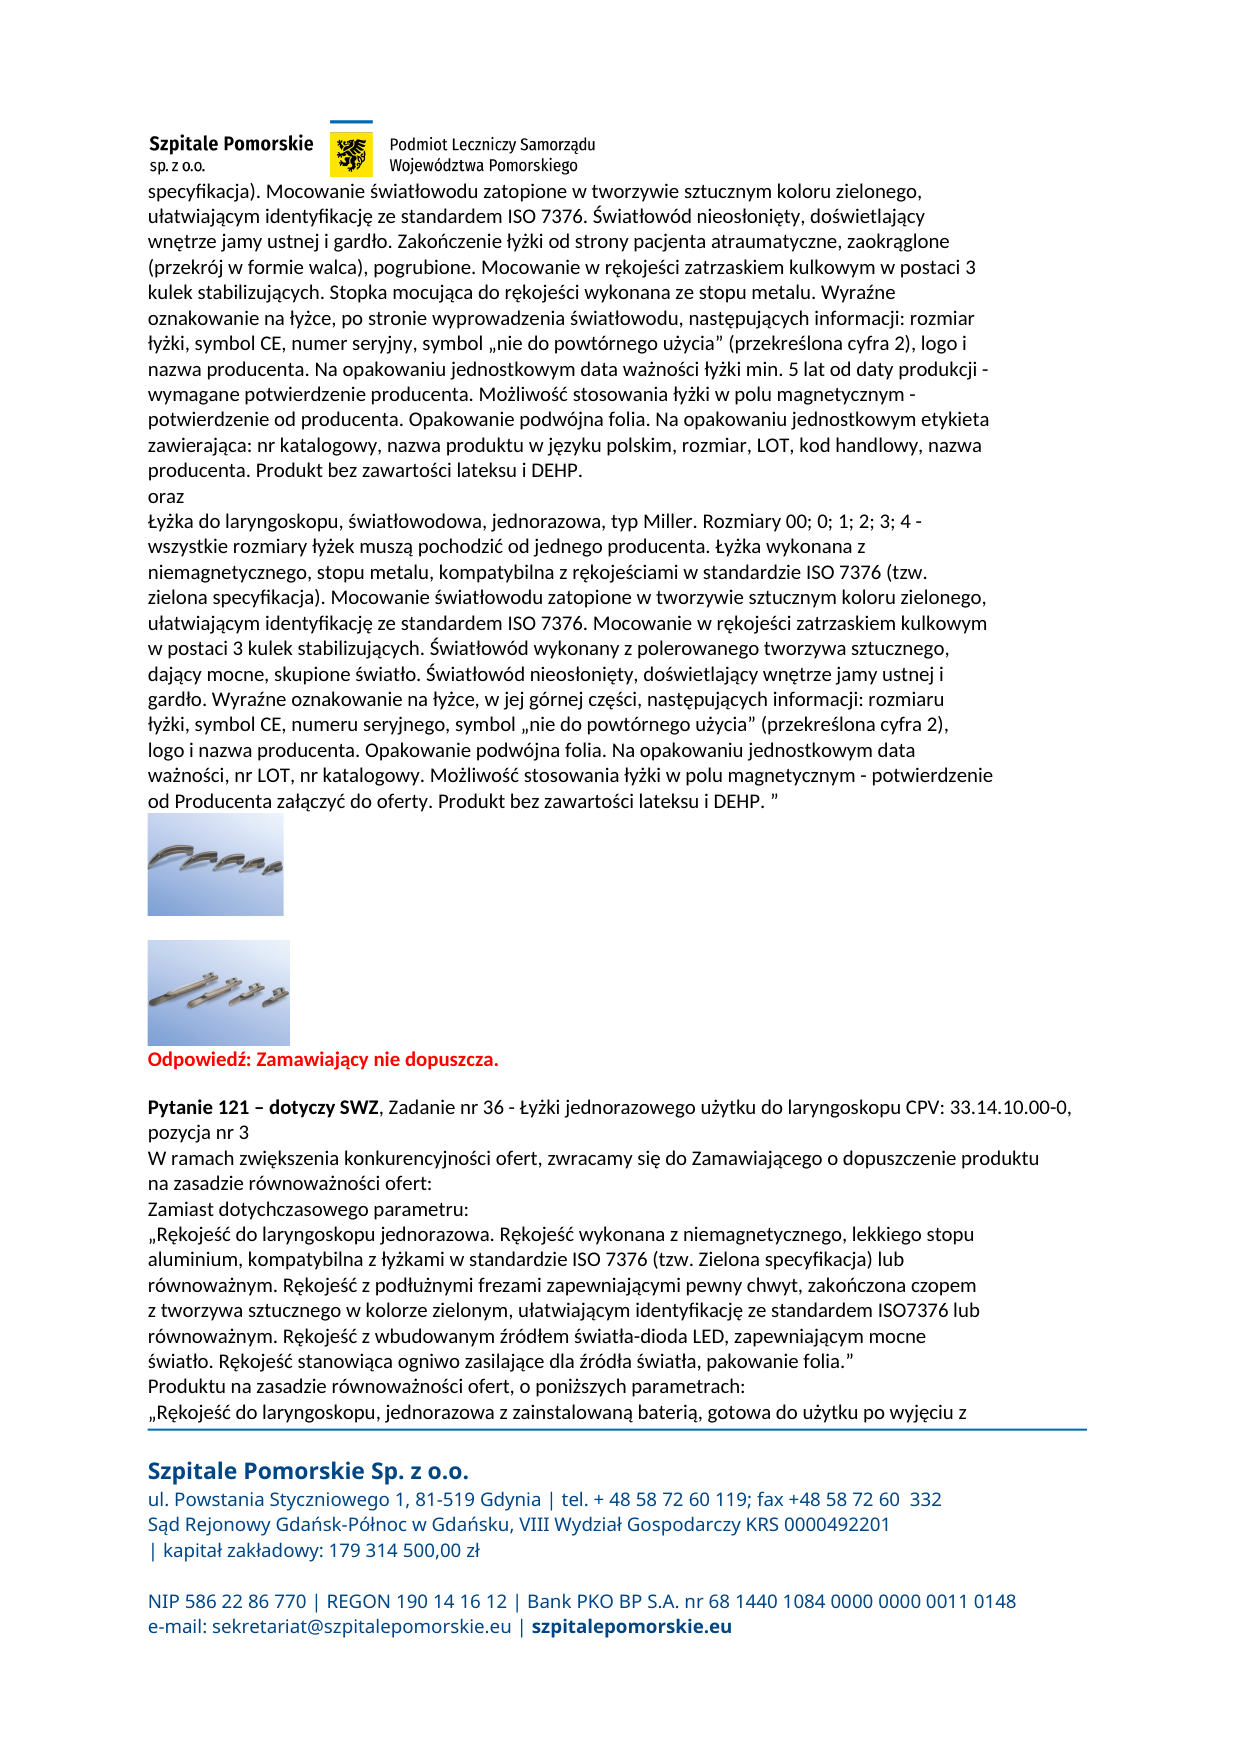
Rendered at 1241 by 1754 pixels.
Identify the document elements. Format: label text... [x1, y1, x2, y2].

list wymagane potwierdzenie producenta. Możliwość stosowania łyżki w polu magnetycznym - [148, 381, 1070, 407]
list ważności, nr LOT, nr katalogowy. Możliwość stosowania łyżki w polu magnetycznym - potwierdzenie [148, 762, 1070, 788]
text aluminium, kompatybilna z łyżkami w standardzie ISO 7376 (tzw. Zielona specyfikacja) lub [148, 1247, 1093, 1272]
list niemagnetycznego, stopu metalu, kompatybilna z rękojeściami w standardzie ISO 7376 (tzw. [148, 559, 1070, 584]
text „Rękojeść do laryngoskopu, jednorazowa z zainstalowaną baterią, gotowa do użytku po wyjęciu z [148, 1399, 1093, 1424]
text W ramach zwiększenia konkurencyjności ofert, zwracamy się do Zamawiającego o dopuszczenie produktu [148, 1145, 1093, 1170]
text równoważnym. Rękojeść z podłużnymi frezami zapewniającymi pewny chwyt, zakończona czopem [148, 1272, 1093, 1297]
list (przekrój w formie walca), pogrubione. Mocowanie w rękojeści zatrzaskiem kulkowym w postaci 3 [148, 254, 1070, 279]
text z tworzywa sztucznego w kolorze zielonym, ułatwiającym identyfikację ze standardem ISO7376 lub [148, 1297, 1093, 1323]
list ułatwiającym identyfikację ze standardem ISO 7376. Światłowód nieosłonięty, doświetlający [148, 203, 1070, 229]
list łyżki, symbol CE, numeru seryjnego, symbol „nie do powtórnego użycia” (przekreślona cyfra 2), [148, 712, 1070, 737]
text na zasadzie równoważności ofert: [148, 1170, 1093, 1196]
list łyżki, symbol CE, numer seryjny, symbol „nie do powtórnego użycia” (przekreślona cyfra 2), logo i [148, 330, 1070, 356]
list wszystkie rozmiary łyżek muszą pochodzić od jednego producenta. Łyżka wykonana z [148, 534, 1070, 559]
picture [147, 118, 596, 178]
list dający mocne, skupione światło. Światłowód nieosłonięty, doświetlający wnętrze jamy ustnej i [148, 661, 1070, 686]
list zawierająca: nr katalogowy, nazwa produktu w języku polskim, rozmiar, LOT, kod handlowy, nazwa [148, 432, 1070, 457]
text Pytanie 121 – dotyczy SWZ, Zadanie nr 36 - Łyżki jednorazowego użytku do laryngoskopu CPV: 33.14.10.00-0, [148, 1094, 1093, 1119]
list producenta. Produkt bez zawartości lateksu i DEHP. [148, 457, 1070, 483]
list zielona specyfikacja). Mocowanie światłowodu zatopione w tworzywie sztucznym koloru zielonego, [148, 584, 1070, 610]
list od Producenta załączyć do oferty. Produkt bez zawartości lateksu i DEHP. ” [148, 788, 1070, 813]
text Zamiast dotychczasowego parametru: [148, 1196, 1093, 1221]
text Produktu na zasadzie równoważności ofert, o poniższych parametrach: [148, 1374, 1093, 1399]
list kulek stabilizujących. Stopka mocująca do rękojeści wykonana ze stopu metalu. Wyraźne [148, 279, 1070, 305]
list w postaci 3 kulek stabilizujących. Światłowód wykonany z polerowanego tworzywa sztucznego, [148, 635, 1070, 661]
list wnętrze jamy ustnej i gardło. Zakończenie łyżki od strony pacjenta atraumatyczne, zaokrąglone [148, 229, 1070, 254]
list specyfikacja). Mocowanie światłowodu zatopione w tworzywie sztucznym koloru zielonego, [148, 178, 1070, 203]
list oznakowanie na łyżce, po stronie wyprowadzenia światłowodu, następujących informacji: rozmiar [148, 305, 1070, 330]
list gardło. Wyraźne oznakowanie na łyżce, w jej górnej części, następujących informacji: rozmiaru [148, 686, 1070, 712]
list oraz [148, 483, 1070, 508]
list potwierdzenie od producenta. Opakowanie podwójna folia. Na opakowaniu jednostkowym etykieta [148, 407, 1070, 432]
list nazwa producenta. Na opakowaniu jednostkowym data ważności łyżki min. 5 lat od daty produkcji - [148, 356, 1070, 381]
text „Rękojeść do laryngoskopu jednorazowa. Rękojeść wykonana z niemagnetycznego, lekkiego stopu [148, 1221, 1093, 1247]
text światło. Rękojeść stanowiąca ogniwo zasilające dla źródła światła, pakowanie folia.” [148, 1348, 1093, 1374]
list logo i nazwa producenta. Opakowanie podwójna folia. Na opakowaniu jednostkowym data [148, 737, 1070, 762]
list ułatwiającym identyfikację ze standardem ISO 7376. Mocowanie w rękojeści zatrzaskiem kulkowym [148, 610, 1070, 635]
text Odpowiedź: Zamawiający nie dopuszcza. [148, 1046, 1093, 1071]
text równoważnym. Rękojeść z wbudowanym źródłem światła-dioda LED, zapewniającym mocne [148, 1323, 1093, 1348]
text pozycja nr 3 [148, 1119, 1093, 1145]
list Łyżka do laryngoskopu, światłowodowa, jednorazowa, typ Miller. Rozmiary 00; 0; 1; 2; 3; 4 - [148, 508, 1070, 534]
